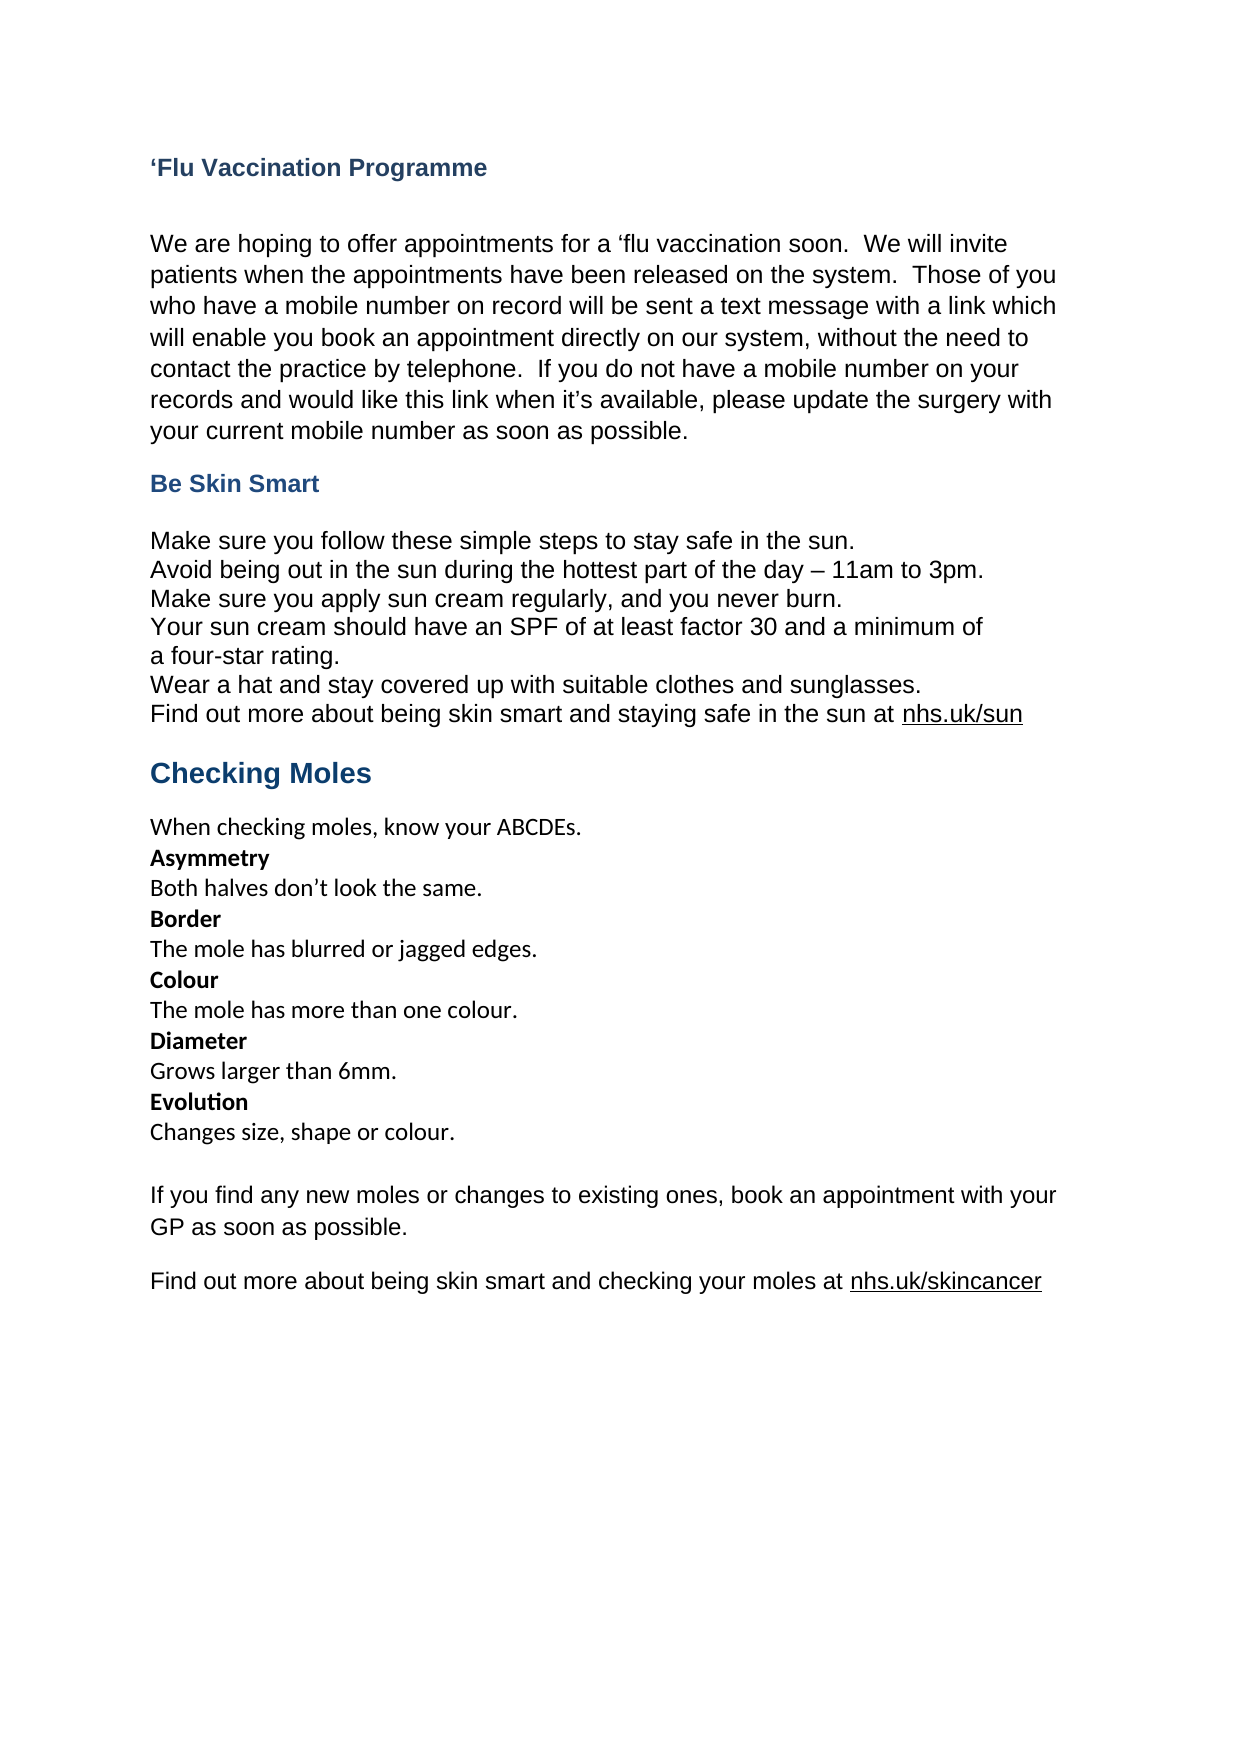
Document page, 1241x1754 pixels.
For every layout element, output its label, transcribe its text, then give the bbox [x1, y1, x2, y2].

text Changes size, shape or colour. [150, 1116, 1090, 1147]
subtitle Checking Moles [150, 756, 1090, 789]
text Border [150, 903, 1090, 933]
text ‘Flu Vaccination Programme [150, 150, 1090, 181]
text Make sure you follow these simple steps to stay safe in the sun. [150, 526, 1090, 555]
text Find out more about being skin smart and checking your moles at nhs.uk/skincancer [150, 1263, 1090, 1295]
text Wear a hat and stay covered up with suitable clothes and sunglasses. [150, 670, 1090, 698]
text If you find any new moles or changes to existing ones, book an appointment with your GP as soon as possible. [150, 1177, 1090, 1240]
text Find out more about being skin smart and staying safe in the sun at nhs.uk/sun [150, 698, 1090, 727]
text We are hoping to offer appointments for a ‘flu vaccination soon. We will invite patients when the appointments have been released on the system. Those of you who have a mobile number on record will be sent a text message with a link which will enable you book an appointment directly on our system, without the need to contact the practice by telephone. If you do not have a mobile number on your records and would like this link when it’s available, please update the surgery with your current mobile number as soon as possible. [150, 226, 1090, 445]
text The mole has blurred or jagged edges. [150, 933, 1090, 964]
text Grows larger than 6mm. [150, 1055, 1090, 1086]
text Avoid being out in the sun during the hottest part of the day – 11am to 3pm. [150, 555, 1090, 583]
text Diameter [150, 1025, 1090, 1055]
text Your sun cream should have an SPF of at least factor 30 and a minimum of a four-star rating. [150, 612, 1090, 670]
text When checking moles, know your ABCDEs. [150, 811, 1090, 842]
text Make sure you apply sun cream regularly, and you never burn. [150, 583, 1090, 612]
text Evolution [150, 1086, 1090, 1116]
text Be Skin Smart [150, 468, 1090, 497]
text Asymmetry [150, 842, 1090, 872]
text The mole has more than one colour. [150, 994, 1090, 1025]
text Colour [150, 964, 1090, 994]
text Both halves don’t look the same. [150, 872, 1090, 903]
